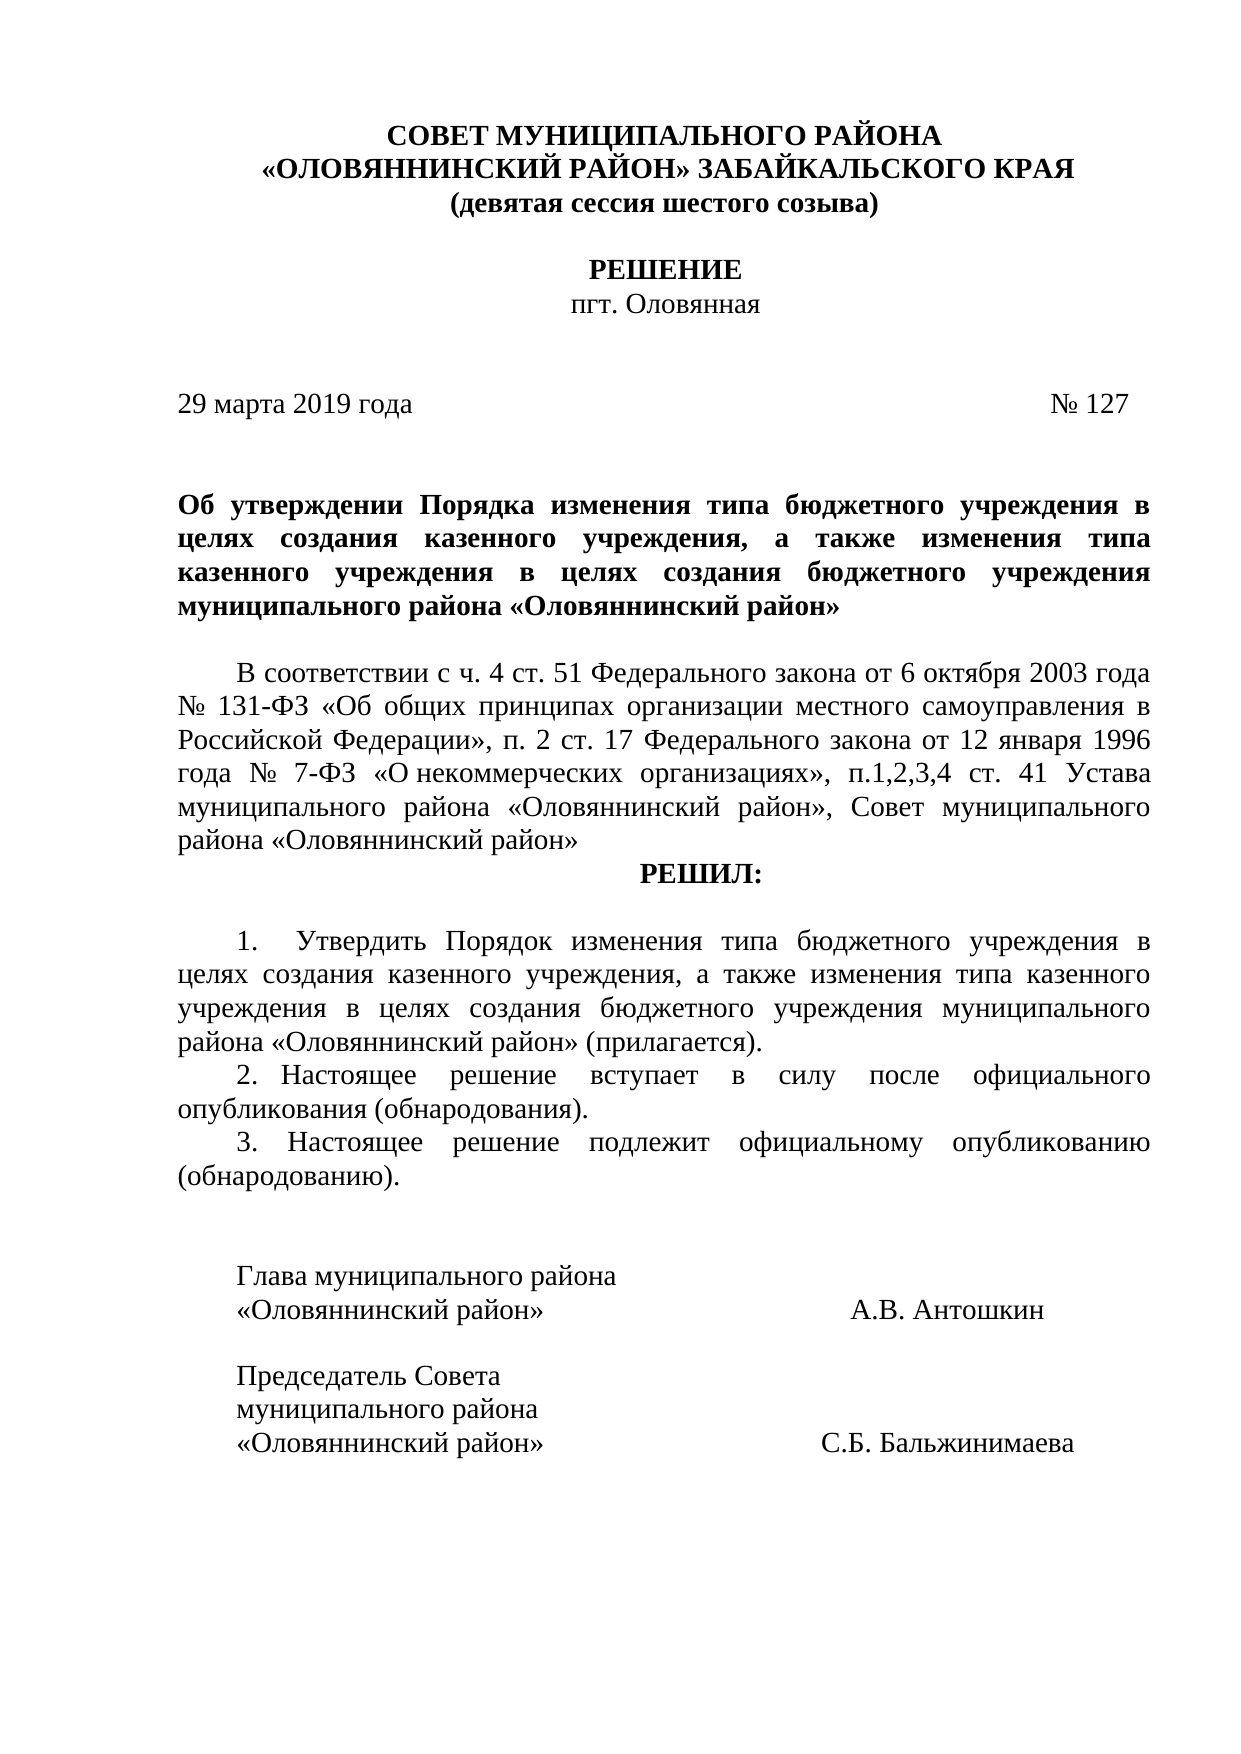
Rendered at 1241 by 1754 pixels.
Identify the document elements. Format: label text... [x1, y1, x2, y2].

text В соответствии с ч. 4 ст. 51 Федерального закона от 6 октября 2003 года № 131-ФЗ «Об общих принципах организации местного самоуправления в Российской Федерации», п. 2 ст. 17 Федерального закона от 12 января 1996 года № 7-ФЗ «О некоммерческих организациях», п.1,2,3,4 ст. 41 Устава муниципального района «Оловяннинский район», Совет муниципального района «Оловяннинский район» [177, 655, 1152, 856]
text РЕШЕНИЕ [179, 252, 1152, 286]
text 29 марта 2019 года № 127 [177, 386, 1152, 420]
text «Оловяннинский район» А.В. Антошкин [236, 1292, 1152, 1326]
text СОВЕТ МУНИЦИПАЛЬНОГО РАЙОНА [177, 118, 1152, 152]
text (девятая сессия шестого созыва) [177, 185, 1152, 219]
text пгт. Оловянная [179, 286, 1152, 319]
list Утвердить Порядок изменения типа бюджетного учреждения в целях создания казенного учреждения, а также изменения типа казенного учреждения в целях создания бюджетного учреждения муниципального района «Оловяннинский район» (прилагается). [177, 923, 1152, 1057]
text 3. Настоящее решение подлежит официальному опубликованию (обнародованию). [177, 1124, 1152, 1191]
text «ОЛОВЯННИНСКИЙ РАЙОН» ЗАБАЙКАЛЬСКОГО КРАЯ [177, 152, 1152, 185]
text РЕШИЛ: [177, 856, 1152, 889]
text Председатель Совета [236, 1359, 1152, 1392]
text «Оловяннинский район» С.Б. Бальжинимаева [236, 1425, 1152, 1458]
list Настоящее решение вступает в силу после официального опубликования (обнародования). [177, 1057, 1152, 1124]
text муниципального района [236, 1392, 1152, 1425]
text Глава муниципального района [236, 1258, 1152, 1292]
text Об утверждении Порядка изменения типа бюджетного учреждения в целях создания казенного учреждения, а также изменения типа казенного учреждения в целях создания бюджетного учреждения муниципального района «Оловяннинский район» [177, 487, 1152, 621]
